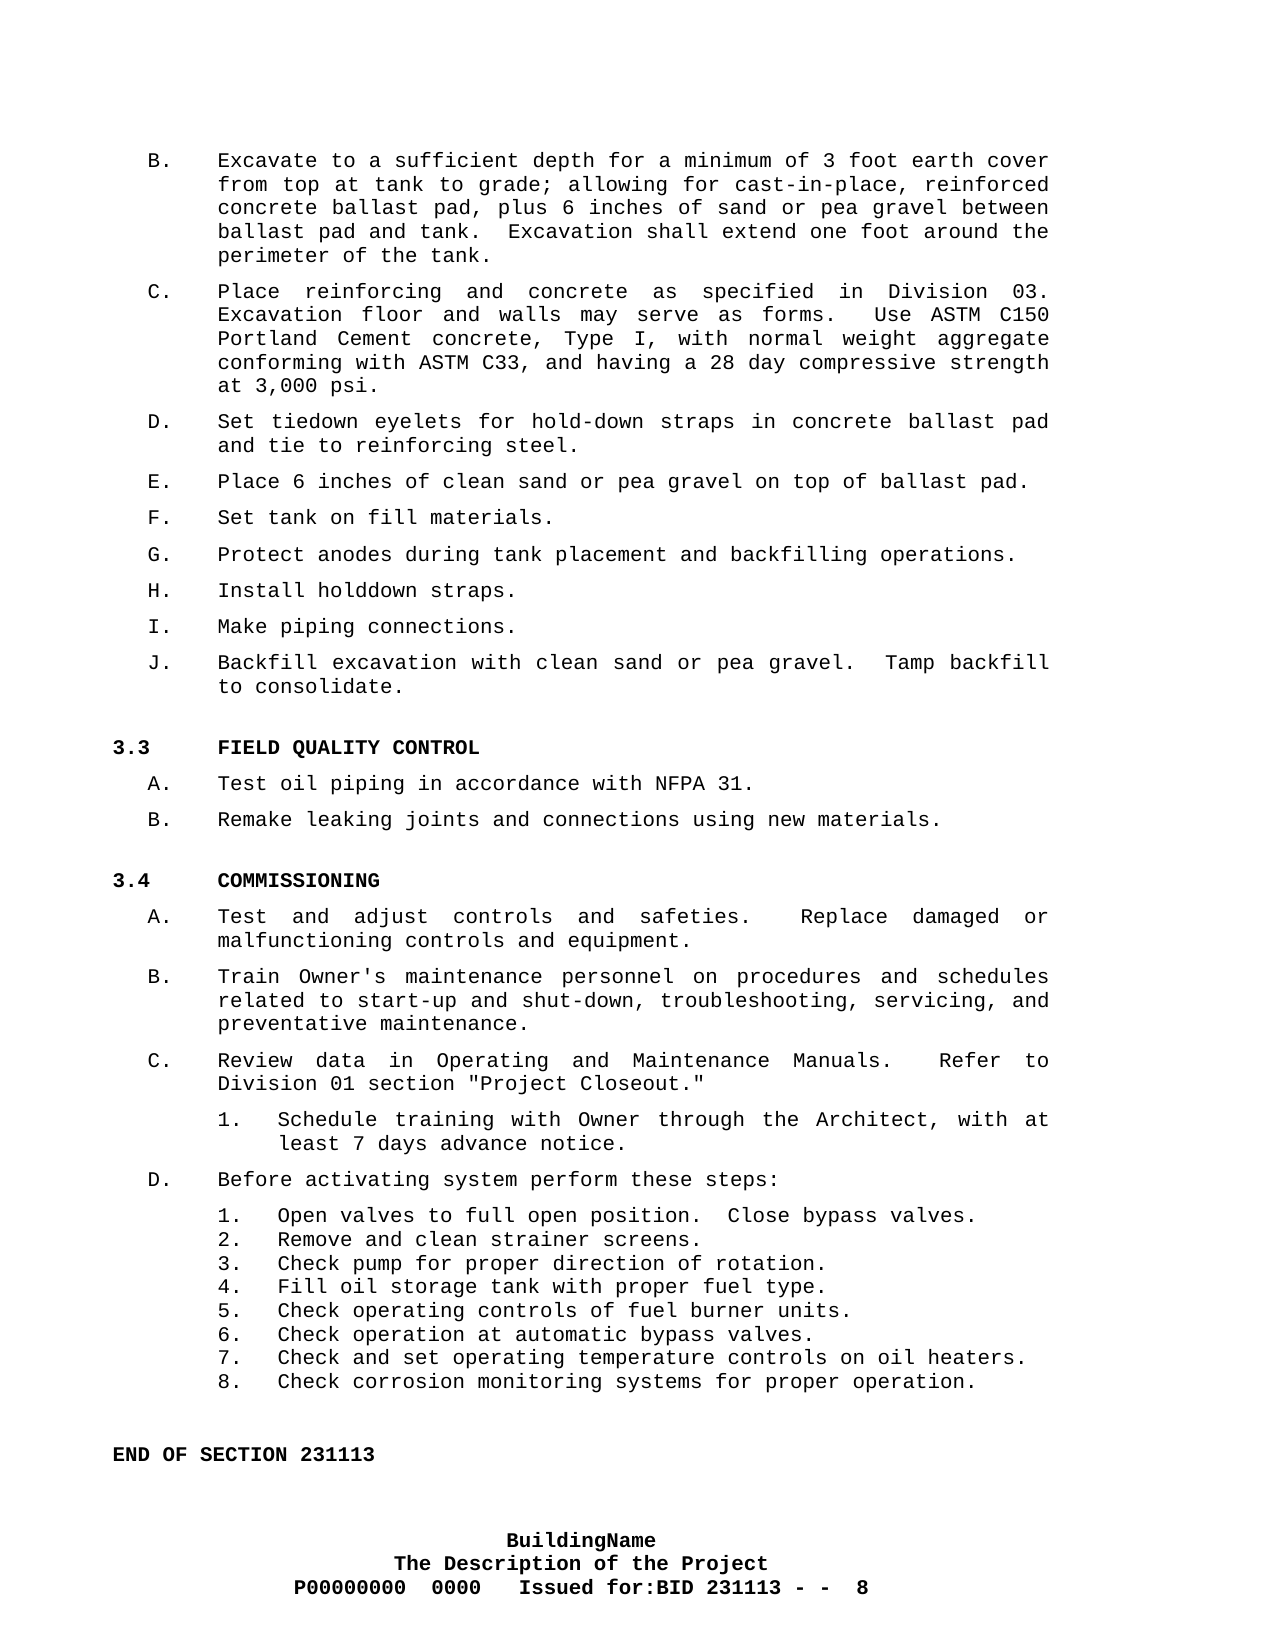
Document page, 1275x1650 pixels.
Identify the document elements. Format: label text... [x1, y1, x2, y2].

text END OF SECTION 231113 [112, 1444, 1050, 1468]
text Set tiedown eyelets for hold-down straps in concrete ballast pad and tie to reinforcing steel. [172, 411, 1050, 459]
text Check corrosion monitoring systems for proper operation. [217, 1371, 1050, 1394]
text Remove and clean strainer screens. [217, 1229, 1050, 1253]
text FIELD QUALITY CONTROL [112, 737, 1050, 760]
text Make piping connections. [172, 616, 1050, 639]
text Place 6 inches of clean sand or pea gravel on top of ballast pad. [172, 471, 1050, 495]
text Test and adjust controls and safeties. Replace damaged or malfunctioning controls and equipment. [172, 906, 1050, 954]
text Fill oil storage tank with proper fuel type. [217, 1276, 1050, 1300]
text Excavate to a sufficient depth for a minimum of 3 foot earth cover from top at tank to grade; allowing for cast-in-place, reinforced concrete ballast pad, plus 6 inches of sand or pea gravel between ballast pad and tank. Excavation shall extend one foot around the perimeter of the tank. [172, 150, 1050, 268]
text Check and set operating temperature controls on oil heaters. [217, 1347, 1050, 1371]
text Place reinforcing and concrete as specified in Division 03. Excavation floor and walls may serve as forms. Use ASTM C150 Portland Cement concrete, Type I, with normal weight aggregate conforming with ASTM C33, and having a 28 day compressive strength at 3,000 psi. [172, 281, 1050, 399]
text Review data in Operating and Maintenance Manuals. Refer to Division 01 section "Project Closeout." [172, 1049, 1050, 1097]
text Before activating system perform these steps: [172, 1169, 1050, 1193]
text Check operation at automatic bypass valves. [217, 1323, 1050, 1347]
text COMMISSIONING [112, 870, 1050, 894]
text Check operating controls of fuel burner units. [217, 1300, 1050, 1323]
text Check pump for proper direction of rotation. [217, 1253, 1050, 1276]
text Train Owner's maintenance personnel on procedures and schedules related to start-up and shut-down, troubleshooting, servicing, and preventative maintenance. [172, 966, 1050, 1037]
text Test oil piping in accordance with NFPA 31. [172, 773, 1050, 797]
text Install holddown straps. [172, 580, 1050, 603]
text Open valves to full open position. Close bypass valves. [217, 1205, 1050, 1229]
text Remake leaking joints and connections using new materials. [172, 809, 1050, 833]
text Backfill excavation with clean sand or pea gravel. Tamp backfill to consolidate. [172, 652, 1050, 699]
text Protect anodes during tank placement and backfilling operations. [172, 543, 1050, 567]
text Schedule training with Owner through the Architect, with at least 7 days advance notice. [217, 1109, 1050, 1157]
text Set tank on fill materials. [172, 507, 1050, 531]
